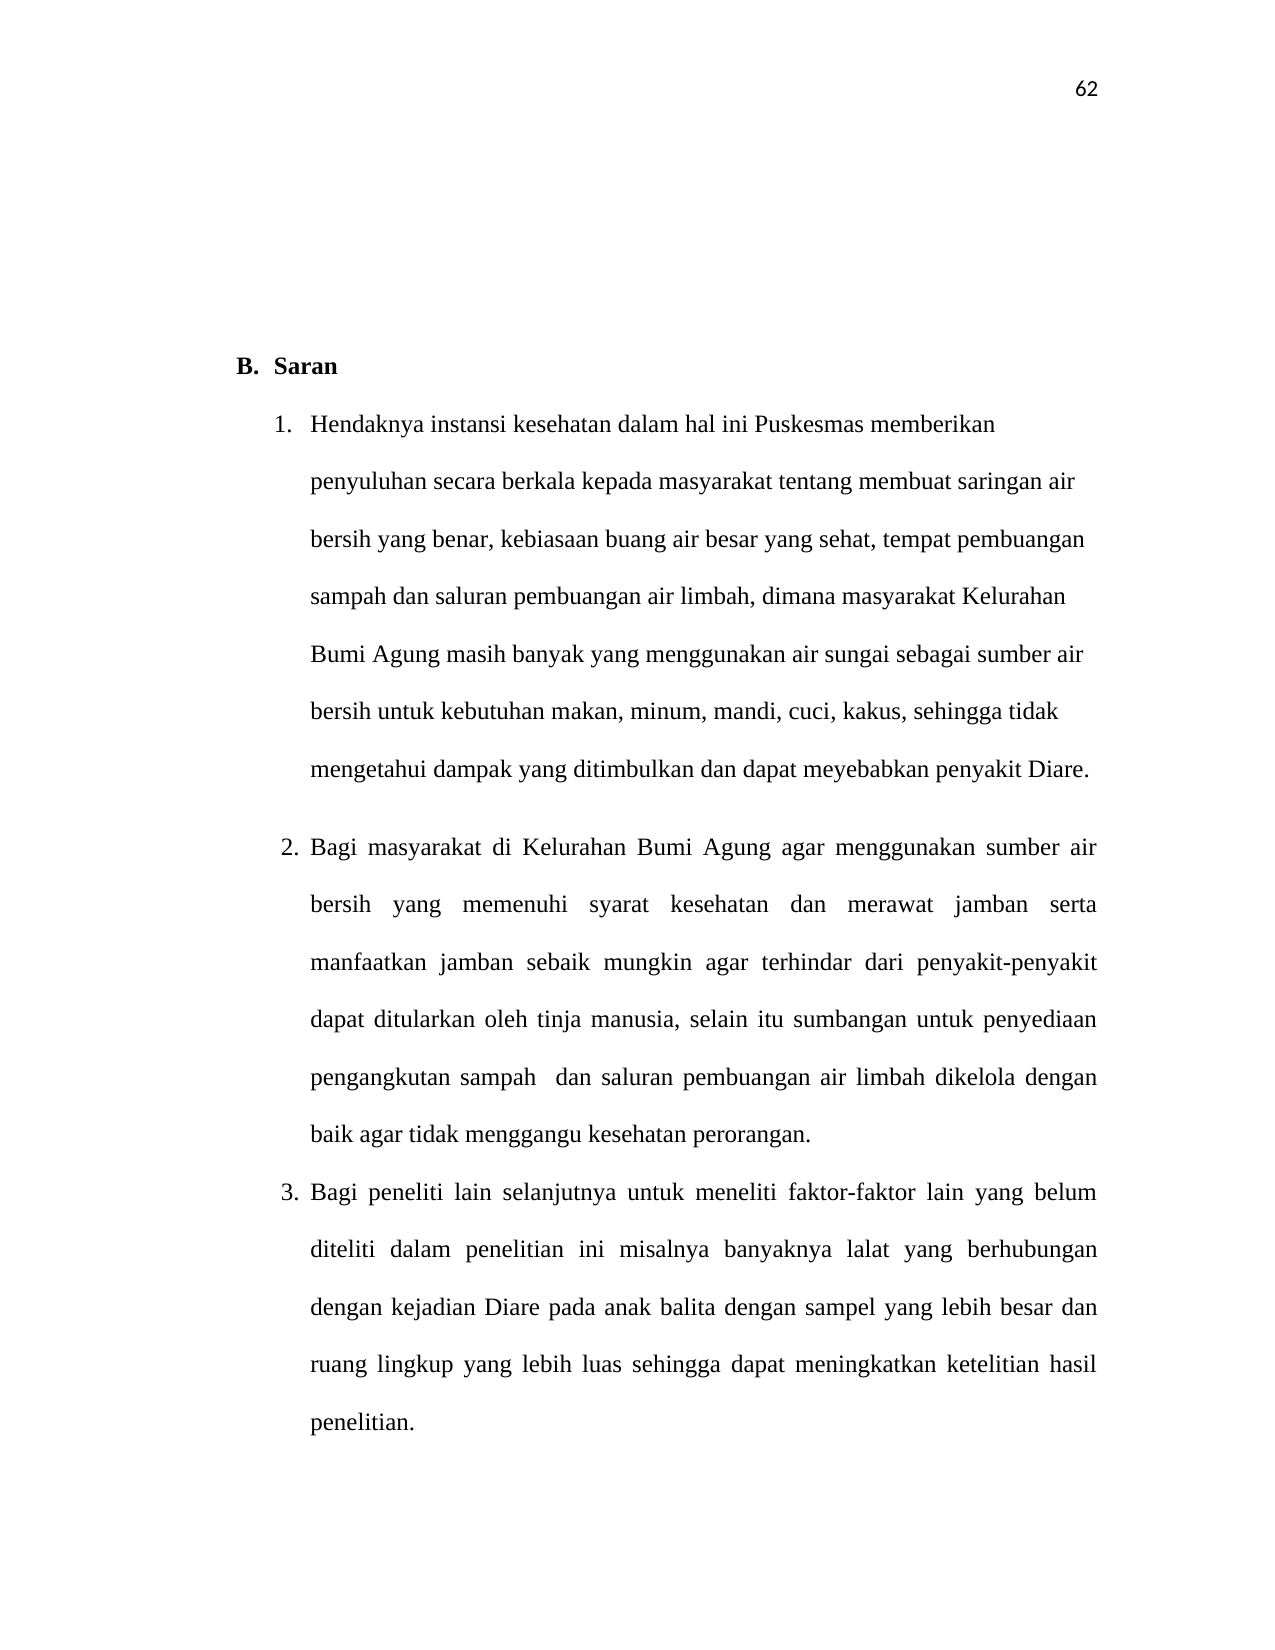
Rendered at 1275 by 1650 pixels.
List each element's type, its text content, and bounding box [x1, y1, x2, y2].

list 3. Bagi peneliti lain selanjutnya untuk meneliti faktor-faktor lain yang belum diteliti dalam penelitian ini misalnya banyaknya lalat yang berhubungan dengan kejadian Diare pada anak balita dengan sampel yang lebih besar dan ruang lingkup yang lebih luas sehingga dapat meningkatkan ketelitian hasil penelitian. [281, 1177, 1098, 1436]
list 2. Bagi masyarakat di Kelurahan Bumi Agung agar menggunakan sumber air bersih yang memenuhi syarat kesehatan dan merawat jamban serta manfaatkan jamban sebaik mungkin agar terhindar dari penyakit-penyakit dapat ditularkan oleh tinja manusia, selain itu sumbangan untuk penyediaan pengangkutan sampah dan saluran pembuangan air limbah dikelola dengan baik agar tidak menggangu kesehatan perorangan. [281, 832, 1098, 1148]
text 1. Hendaknya instansi kesehatan dalam hal ini Puskesmas memberikan penyuluhan secara berkala kepada masyarakat tentang membuat saringan air bersih yang benar, kebiasaan buang air besar yang sehat, tempat pembuangan sampah dan saluran pembuangan air limbah, dimana masyarakat Kelurahan Bumi Agung masih banyak yang menggunakan air sungai sebagai sumber air bersih untuk kebutuhan makan, minum, mandi, cuci, kakus, sehingga tidak mengetahui dampak yang ditimbulkan dan dapat meyebabkan penyakit Diare. [274, 409, 1098, 782]
list Saran [236, 351, 1098, 380]
